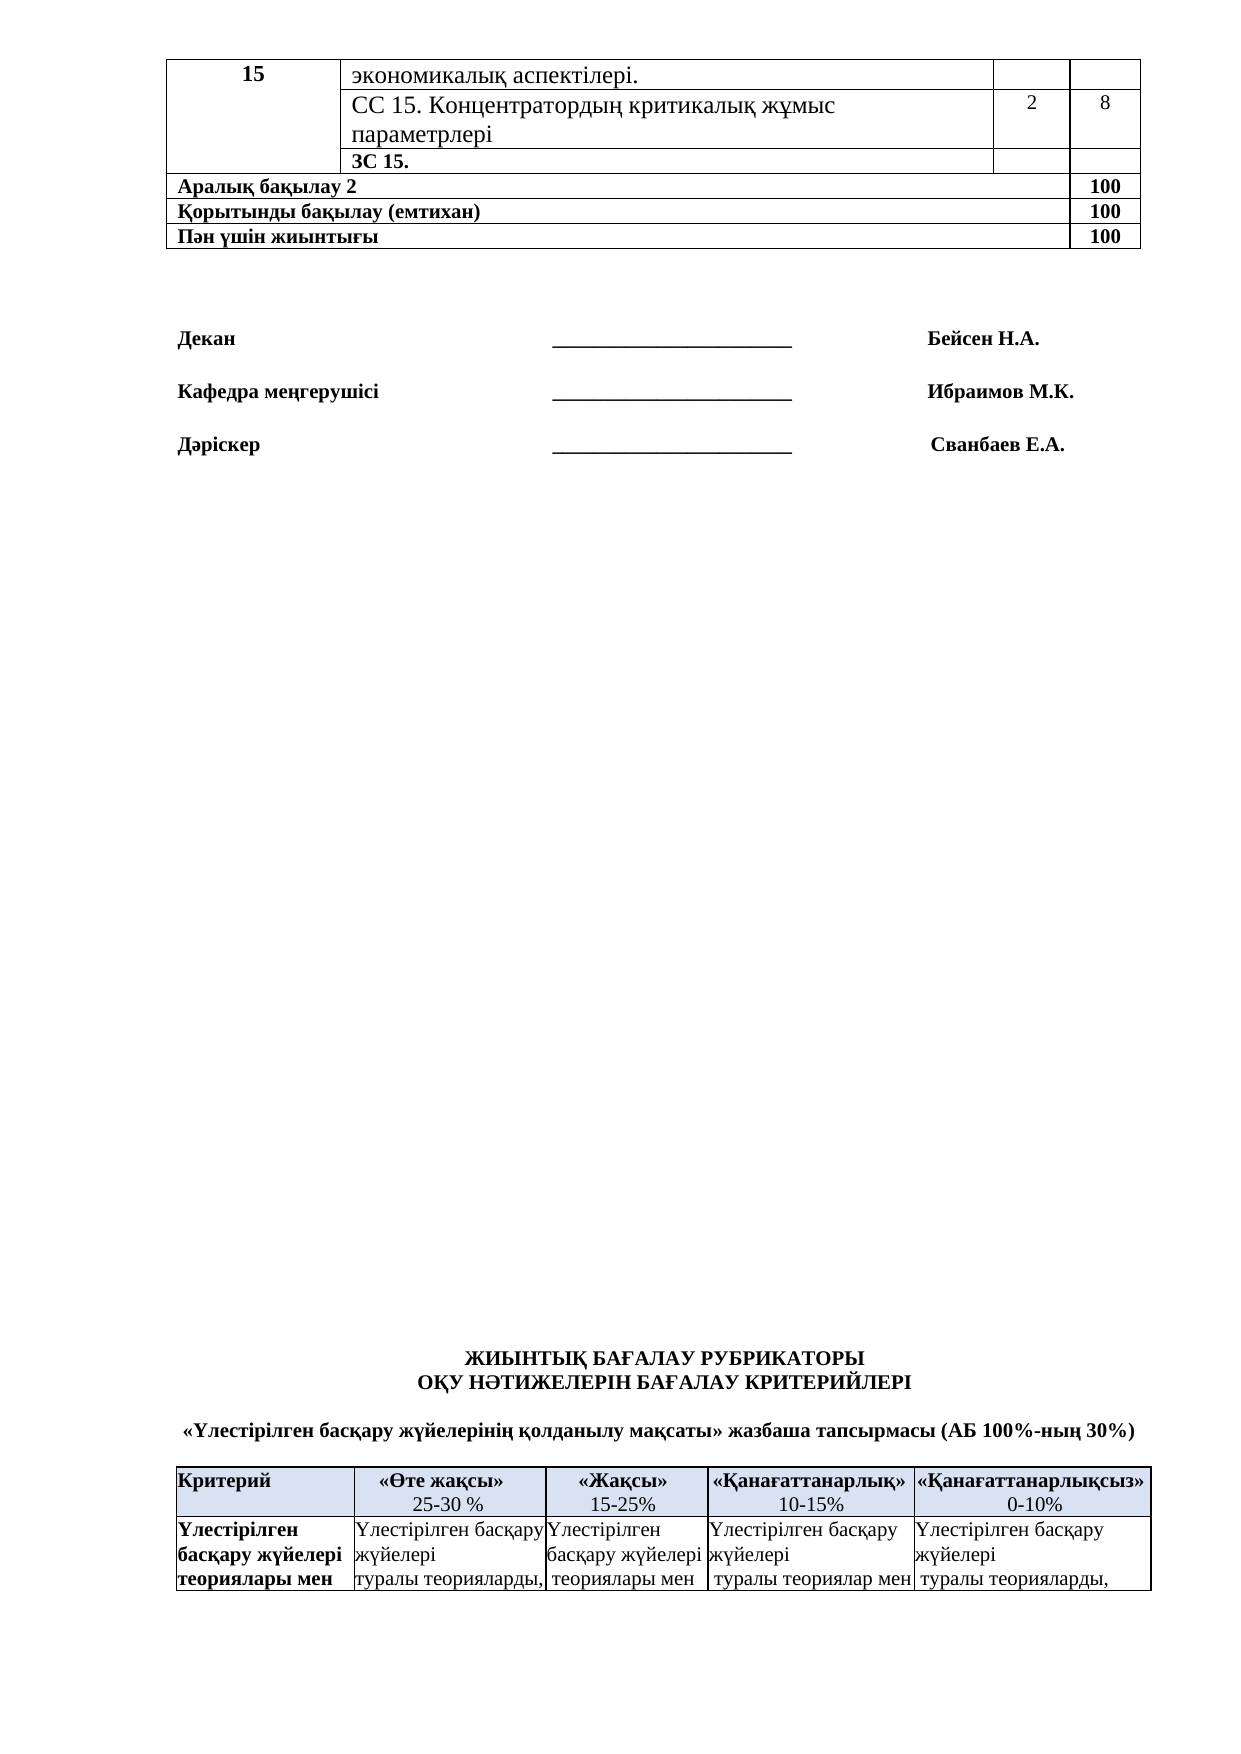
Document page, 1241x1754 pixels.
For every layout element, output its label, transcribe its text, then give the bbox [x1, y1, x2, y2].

table_cell 1 [994, 60, 1069, 89]
table_cell Аралық бақылау 2 [167, 174, 1069, 198]
text «Үлестірілген басқару жүйелерінің қолданылу мақсаты» жазбаша тапсырмасы (АБ 100%-ның 30%) [177, 1418, 1152, 1442]
table_cell 15 [167, 60, 340, 173]
text Дәріскер _______________________ Сванбаев Е.А. [177, 431, 1152, 456]
table_cell 2 [994, 90, 1069, 147]
table_cell 100 [1071, 174, 1140, 198]
table_header Критерий [177, 1468, 354, 1516]
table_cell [915, 1517, 1150, 1589]
table_cell СС 15. Концентратордың критикалық жұмыс параметрлері [341, 90, 993, 147]
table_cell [177, 1517, 354, 1589]
table_cell Қорытынды бақылау (емтихан) [167, 199, 1069, 223]
table_cell 100 [1071, 224, 1140, 248]
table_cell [341, 60, 993, 89]
table_cell Пән үшін жиынтығы [167, 224, 1069, 248]
table_header «Өте жақсы» 25-30 % [355, 1468, 545, 1516]
table_header «Қанағаттанарлықсыз» 0-10% [915, 1468, 1150, 1516]
table_header «Қанағаттанарлық» 10-15% [709, 1468, 914, 1516]
table_cell 100 [1071, 199, 1140, 223]
text Кафедра меңгерушісі _______________________ Ибраимов М.К. [177, 379, 1152, 403]
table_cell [709, 1517, 914, 1589]
table_cell [994, 149, 1069, 173]
text Декан _______________________ Бейсен Н.А. [177, 326, 1152, 350]
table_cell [547, 1517, 707, 1589]
table_cell ЗС 15. [341, 149, 993, 173]
table_cell 8 [1071, 90, 1140, 147]
table_cell [1071, 149, 1140, 173]
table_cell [355, 1517, 545, 1589]
table_header «Жақсы» 15-25% [547, 1468, 707, 1516]
table_cell [1071, 60, 1140, 89]
text ОҚУ НӘТИЖЕЛЕРІН БАҒАЛАУ КРИТЕРИЙЛЕРІ [177, 1370, 1152, 1394]
text ЖИЫНТЫҚ БАҒАЛАУ РУБРИКАТОРЫ [177, 1346, 1152, 1370]
